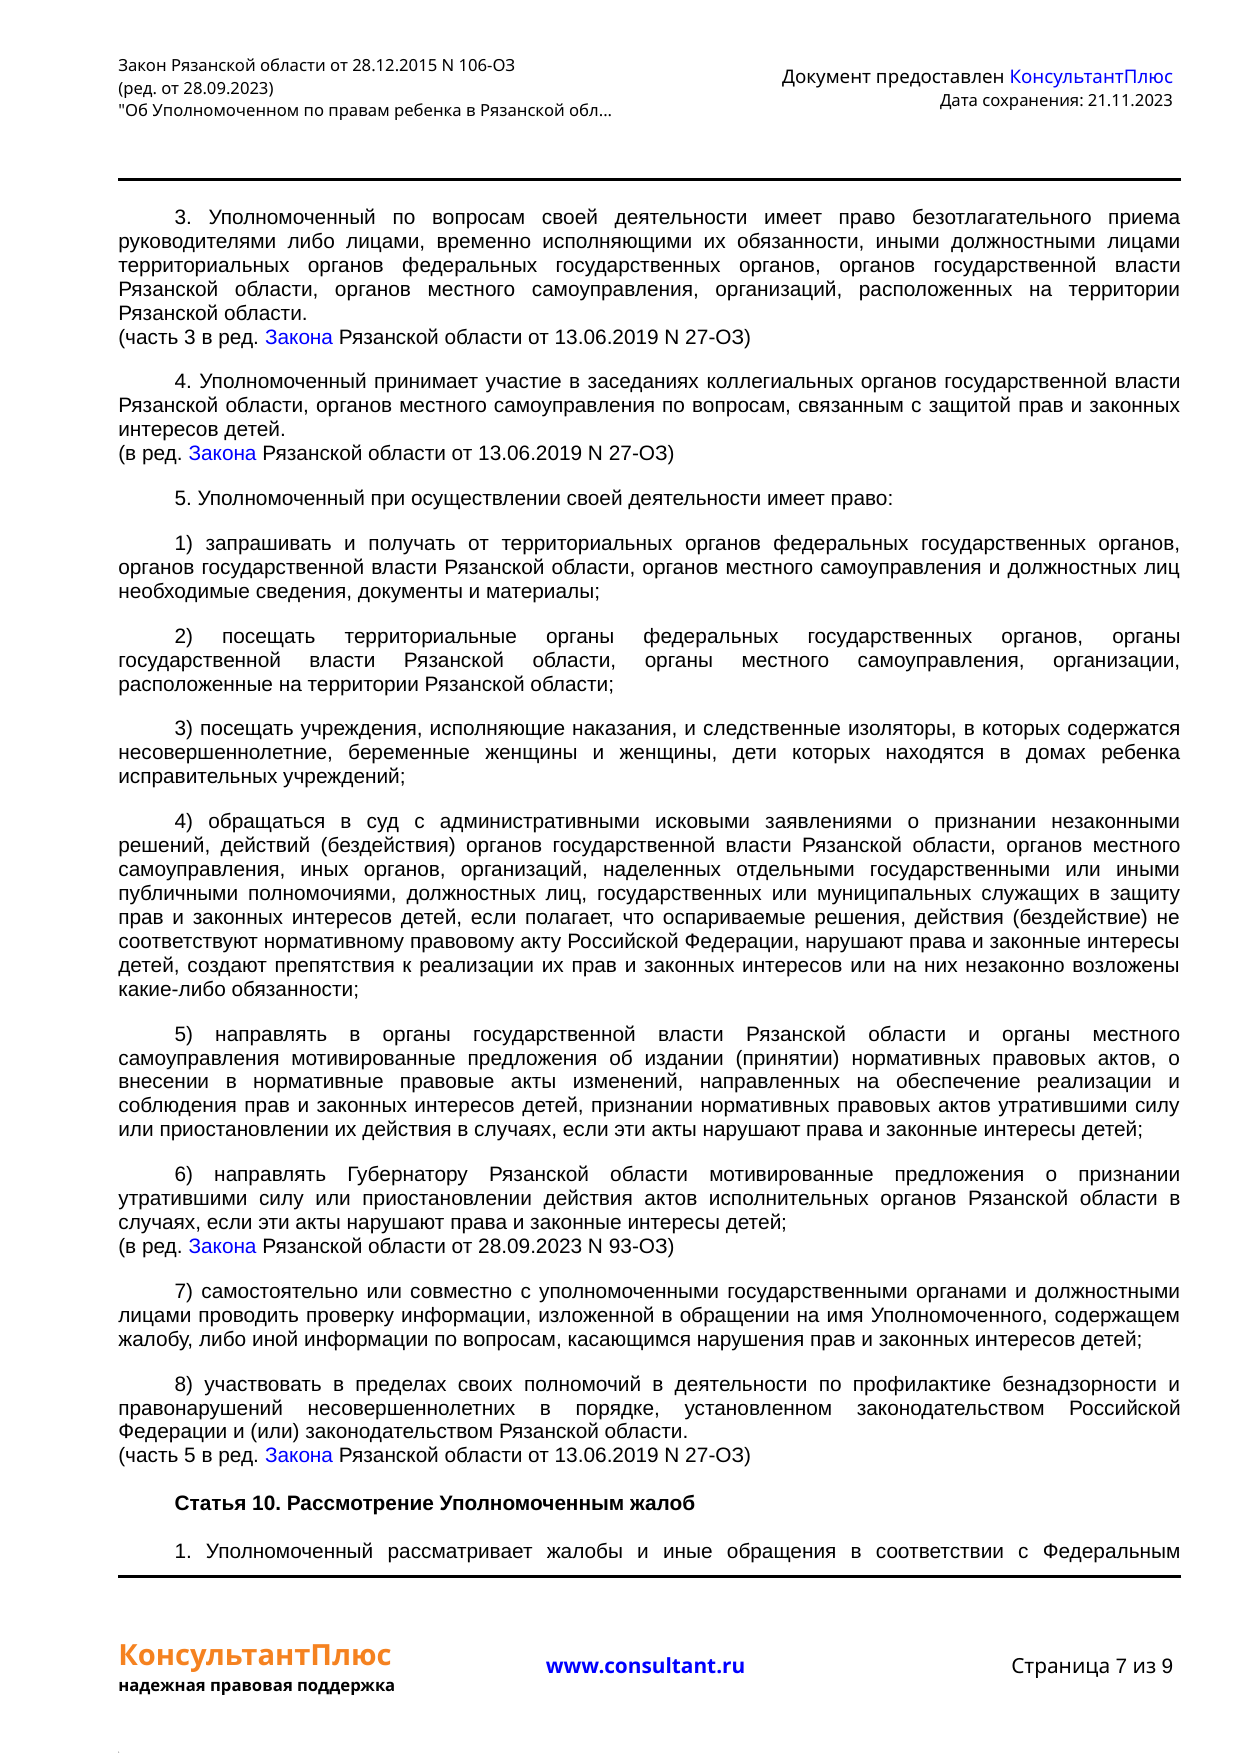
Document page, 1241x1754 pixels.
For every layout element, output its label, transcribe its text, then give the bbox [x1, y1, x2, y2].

text 7) самостоятельно или совместно с уполномоченными государственными органами и должностными лицами проводить проверку информации, изложенной в обращении на имя Уполномоченного, содержащем жалобу, либо иной информации по вопросам, касающимся нарушения прав и законных интересов детей; [118, 1279, 1181, 1351]
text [118, 1539, 1181, 1563]
text 2) посещать территориальные органы федеральных государственных органов, органы государственной власти Рязанской области, органы местного самоуправления, организации, расположенные на территории Рязанской области; [118, 623, 1181, 695]
text 8) участвовать в пределах своих полномочий в деятельности по профилактике безнадзорности и правонарушений несовершеннолетних в порядке, установленном законодательством Российской Федерации и (или) законодательством Рязанской области. [118, 1371, 1181, 1443]
text 4) обращаться в суд с административными исковыми заявлениями о признании незаконными решений, действий (бездействия) органов государственной власти Рязанской области, органов местного самоуправления, иных органов, организаций, наделенных отдельными государственными или иными публичными полномочиями, должностных лиц, государственных или муниципальных служащих в защиту прав и законных интересов детей, если полагает, что оспариваемые решения, действия (бездействие) не соответствуют нормативному правовому акту Российской Федерации, нарушают права и законные интересы детей, создают препятствия к реализации их прав и законных интересов или на них незаконно возложены какие-либо обязанности; [118, 809, 1181, 1001]
text (часть 5 в ред. Закона Рязанской области от 13.06.2019 N 27-ОЗ) [118, 1443, 1181, 1467]
text (в ред. Закона Рязанской области от 28.09.2023 N 93-ОЗ) [118, 1234, 1181, 1258]
text 5. Уполномоченный при осуществлении своей деятельности имеет право: [118, 486, 1181, 510]
text (часть 3 в ред. Закона Рязанской области от 13.06.2019 N 27-ОЗ) [118, 324, 1181, 348]
text 1) запрашивать и получать от территориальных органов федеральных государственных органов, органов государственной власти Рязанской области, органов местного самоуправления и должностных лиц необходимые сведения, документы и материалы; [118, 531, 1181, 603]
text 3. Уполномоченный по вопросам своей деятельности имеет право безотлагательного приема руководителями либо лицами, временно исполняющими их обязанности, иными должностными лицами территориальных органов федеральных государственных органов, органов государственной власти Рязанской области, органов местного самоуправления, организаций, расположенных на территории Рязанской области. [118, 205, 1181, 324]
text 3) посещать учреждения, исполняющие наказания, и следственные изоляторы, в которых содержатся несовершеннолетние, беременные женщины и женщины, дети которых находятся в домах ребенка исправительных учреждений; [118, 716, 1181, 788]
title Статья 10. Рассмотрение Уполномоченным жалоб [118, 1491, 1181, 1515]
text 6) направлять Губернатору Рязанской области мотивированные предложения о признании утратившими силу или приостановлении действия актов исполнительных органов Рязанской области в случаях, если эти акты нарушают права и законные интересы детей; [118, 1162, 1181, 1234]
text 4. Уполномоченный принимает участие в заседаниях коллегиальных органов государственной власти Рязанской области, органов местного самоуправления по вопросам, связанным с защитой прав и законных интересов детей. [118, 369, 1181, 441]
text 5) направлять в органы государственной власти Рязанской области и органы местного самоуправления мотивированные предложения об издании (принятии) нормативных правовых актов, о внесении в нормативные правовые акты изменений, направленных на обеспечение реализации и соблюдения прав и законных интересов детей, признании нормативных правовых актов утратившими силу или приостановлении их действия в случаях, если эти акты нарушают права и законные интересы детей; [118, 1021, 1181, 1141]
text (в ред. Закона Рязанской области от 13.06.2019 N 27-ОЗ) [118, 441, 1181, 465]
